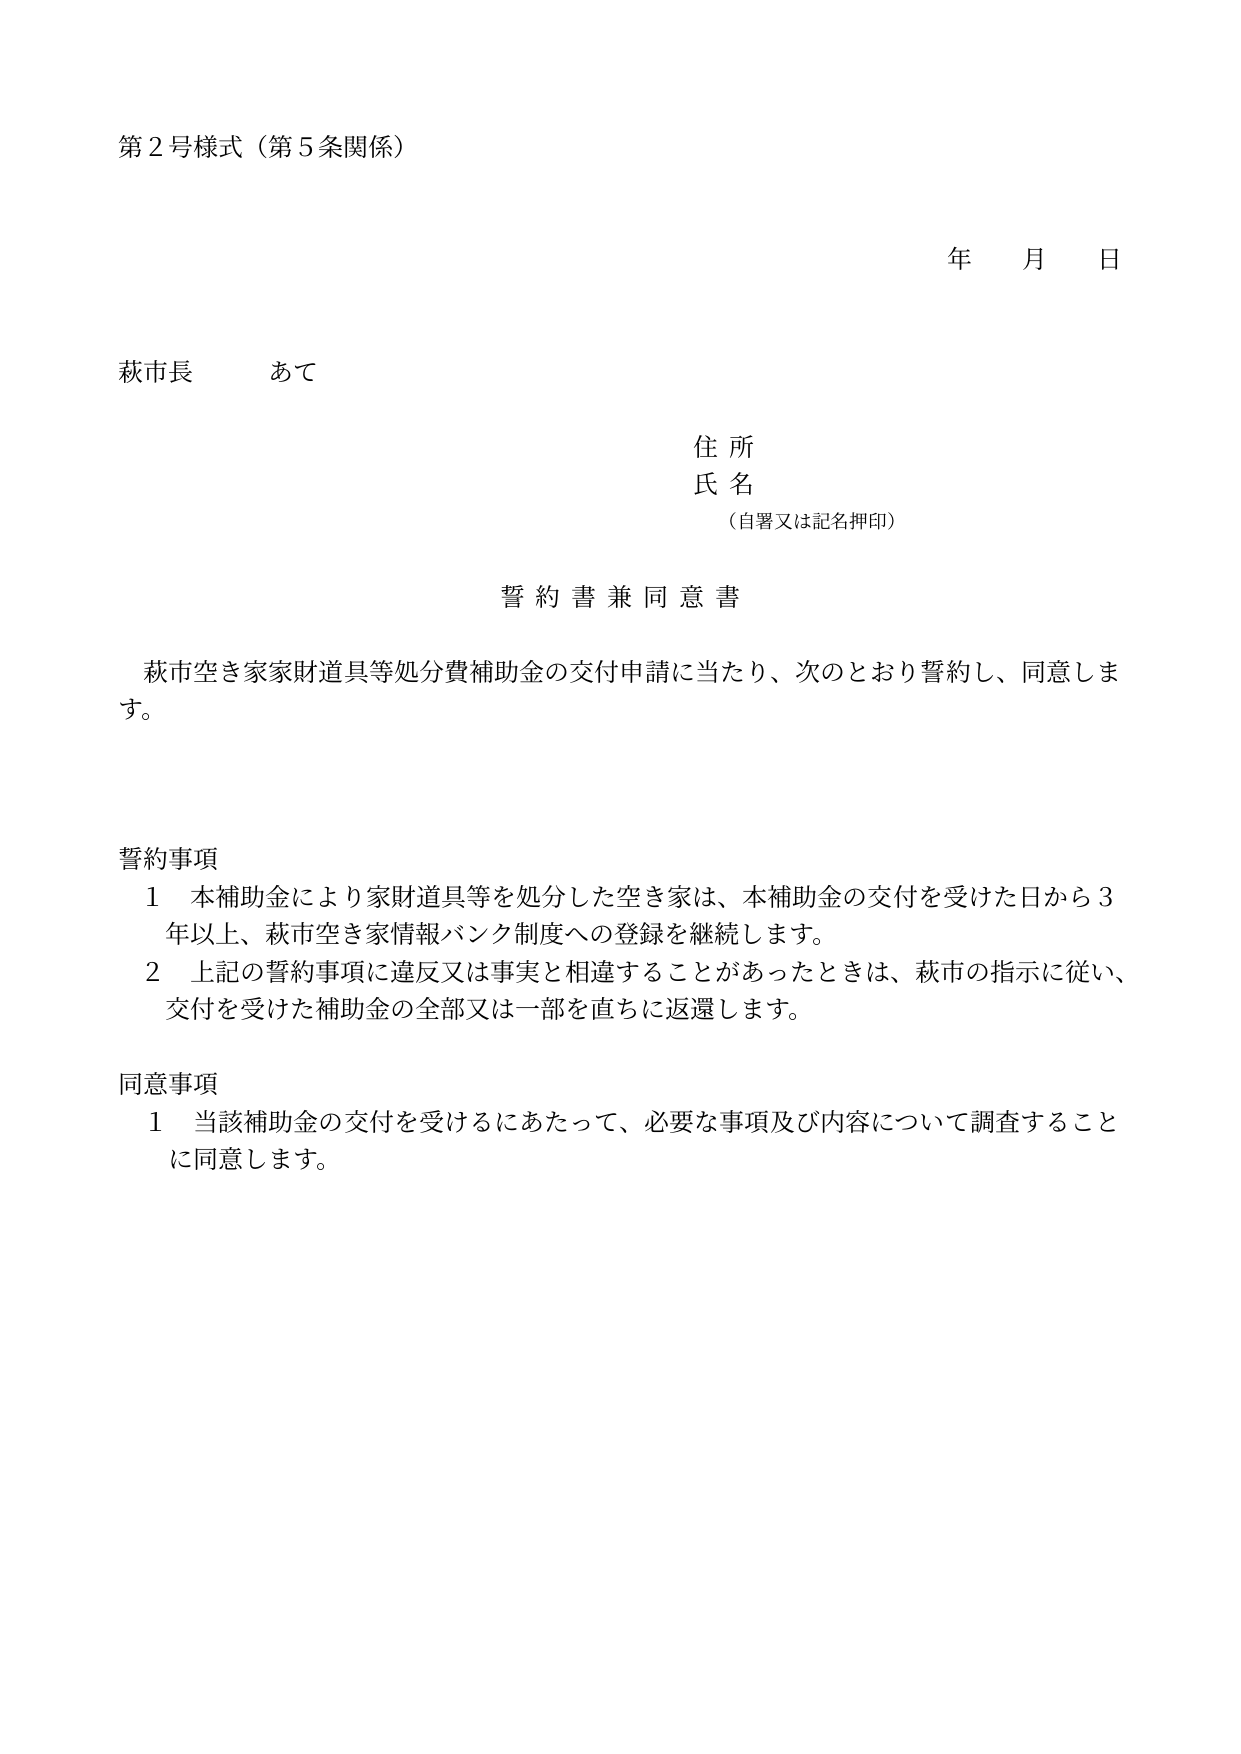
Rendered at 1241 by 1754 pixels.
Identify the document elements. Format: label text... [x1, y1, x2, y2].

text 住所 [118, 427, 1122, 464]
text 年 月 日 [118, 239, 1122, 277]
text （自署又は記名押印） [118, 502, 1122, 539]
text 同意事項 [118, 1064, 1122, 1102]
text 誓約書兼同意書 [118, 577, 1122, 614]
text 萩市空き家家財道具等処分費補助金の交付申請に当たり、次のとおり誓約し、同意します。 [118, 652, 1122, 727]
text ２ 上記の誓約事項に違反又は事実と相違することがあったときは、萩市の指示に従い、交付を受けた補助金の全部又は一部を直ちに返還します。 [140, 952, 1122, 1027]
text 第２号様式（第５条関係） [118, 127, 1122, 164]
text １ 本補助金により家財道具等を処分した空き家は、本補助金の交付を受けた日から３年以上、萩市空き家情報バンク制度への登録を継続します。 [140, 877, 1122, 952]
text 氏名 [118, 464, 1122, 502]
text 萩市長 あて [118, 352, 1122, 389]
text 誓約事項 [118, 839, 1122, 877]
text １ 当該補助金の交付を受けるにあたって、必要な事項及び内容について調査することに同意します。 [143, 1102, 1122, 1177]
